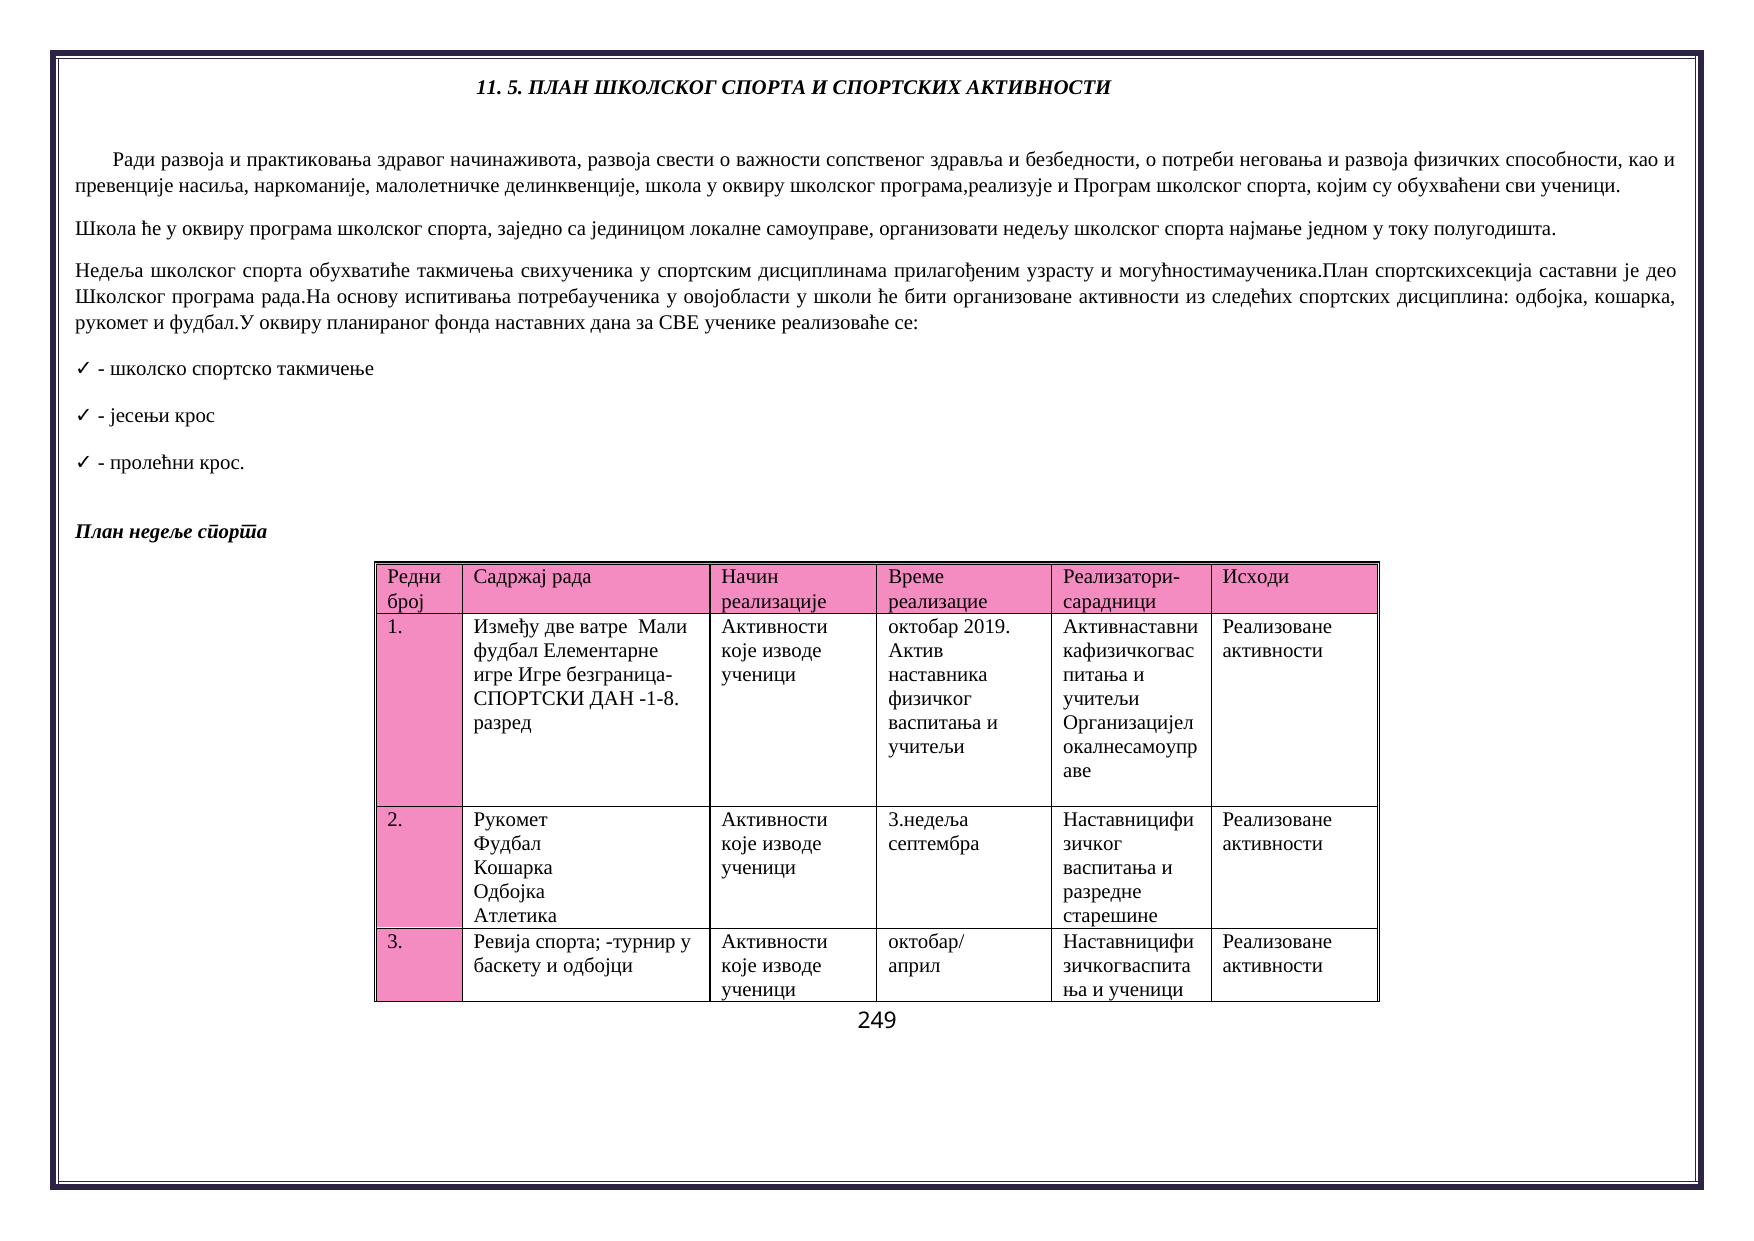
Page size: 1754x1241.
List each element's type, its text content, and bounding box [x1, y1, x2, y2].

text Ради развоја и практиковања здравог начинаживота, развоја свести о важности сопственог здравља и безбедности, о потреби неговања и развоја физичких способности, као и превенције насиља, наркоманије, малолетничке делинквенције, школа у оквиру школског програма,реализује и Програм школског спорта, којим су обухваћени сви ученици. [75, 147, 1679, 197]
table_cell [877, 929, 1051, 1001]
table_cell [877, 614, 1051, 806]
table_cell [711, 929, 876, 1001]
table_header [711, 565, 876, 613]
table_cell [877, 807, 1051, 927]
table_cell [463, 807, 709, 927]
text 11. 5. ПЛАН ШКОЛСКОГ СПОРТА И СПОРТСКИХ АКТИВНОСТИ [75, 75, 1679, 99]
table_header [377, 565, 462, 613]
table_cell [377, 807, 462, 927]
text Школа ће у оквиру програма школског спорта, заједно са јединицом локалне самоуправе, организовати недељу школског спорта најмање једном у току полугодишта. [75, 216, 1679, 240]
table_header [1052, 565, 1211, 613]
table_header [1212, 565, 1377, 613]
text ✓ - школско спортско такмичење [75, 353, 1679, 381]
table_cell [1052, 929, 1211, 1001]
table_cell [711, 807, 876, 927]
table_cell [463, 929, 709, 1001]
text Недеља школског спорта обухватиће такмичења свихученика у спортским дисциплинама прилагођеним узрасту и могућностимаученика.План спортскихсекција саставни је део Школског програма рада.На основу испитивања потребаученика у овојобласти у школи ће бити организоване активности из следећих спортских дисциплина: одбојка, кошарка, рукомет и фудбал.У оквиру планираног фонда наставних дана за СВЕ ученике реализоваће се: [75, 258, 1679, 334]
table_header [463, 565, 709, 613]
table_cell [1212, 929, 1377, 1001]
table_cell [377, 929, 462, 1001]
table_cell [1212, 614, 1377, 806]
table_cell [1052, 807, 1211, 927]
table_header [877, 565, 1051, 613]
text ✓ - пролећни крос. [75, 447, 1679, 476]
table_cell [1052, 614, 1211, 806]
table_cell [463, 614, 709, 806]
text План недеље спорта [75, 519, 1679, 543]
text ✓ - јесењи крос [75, 400, 1679, 428]
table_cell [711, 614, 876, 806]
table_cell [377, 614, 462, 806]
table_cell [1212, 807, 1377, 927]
